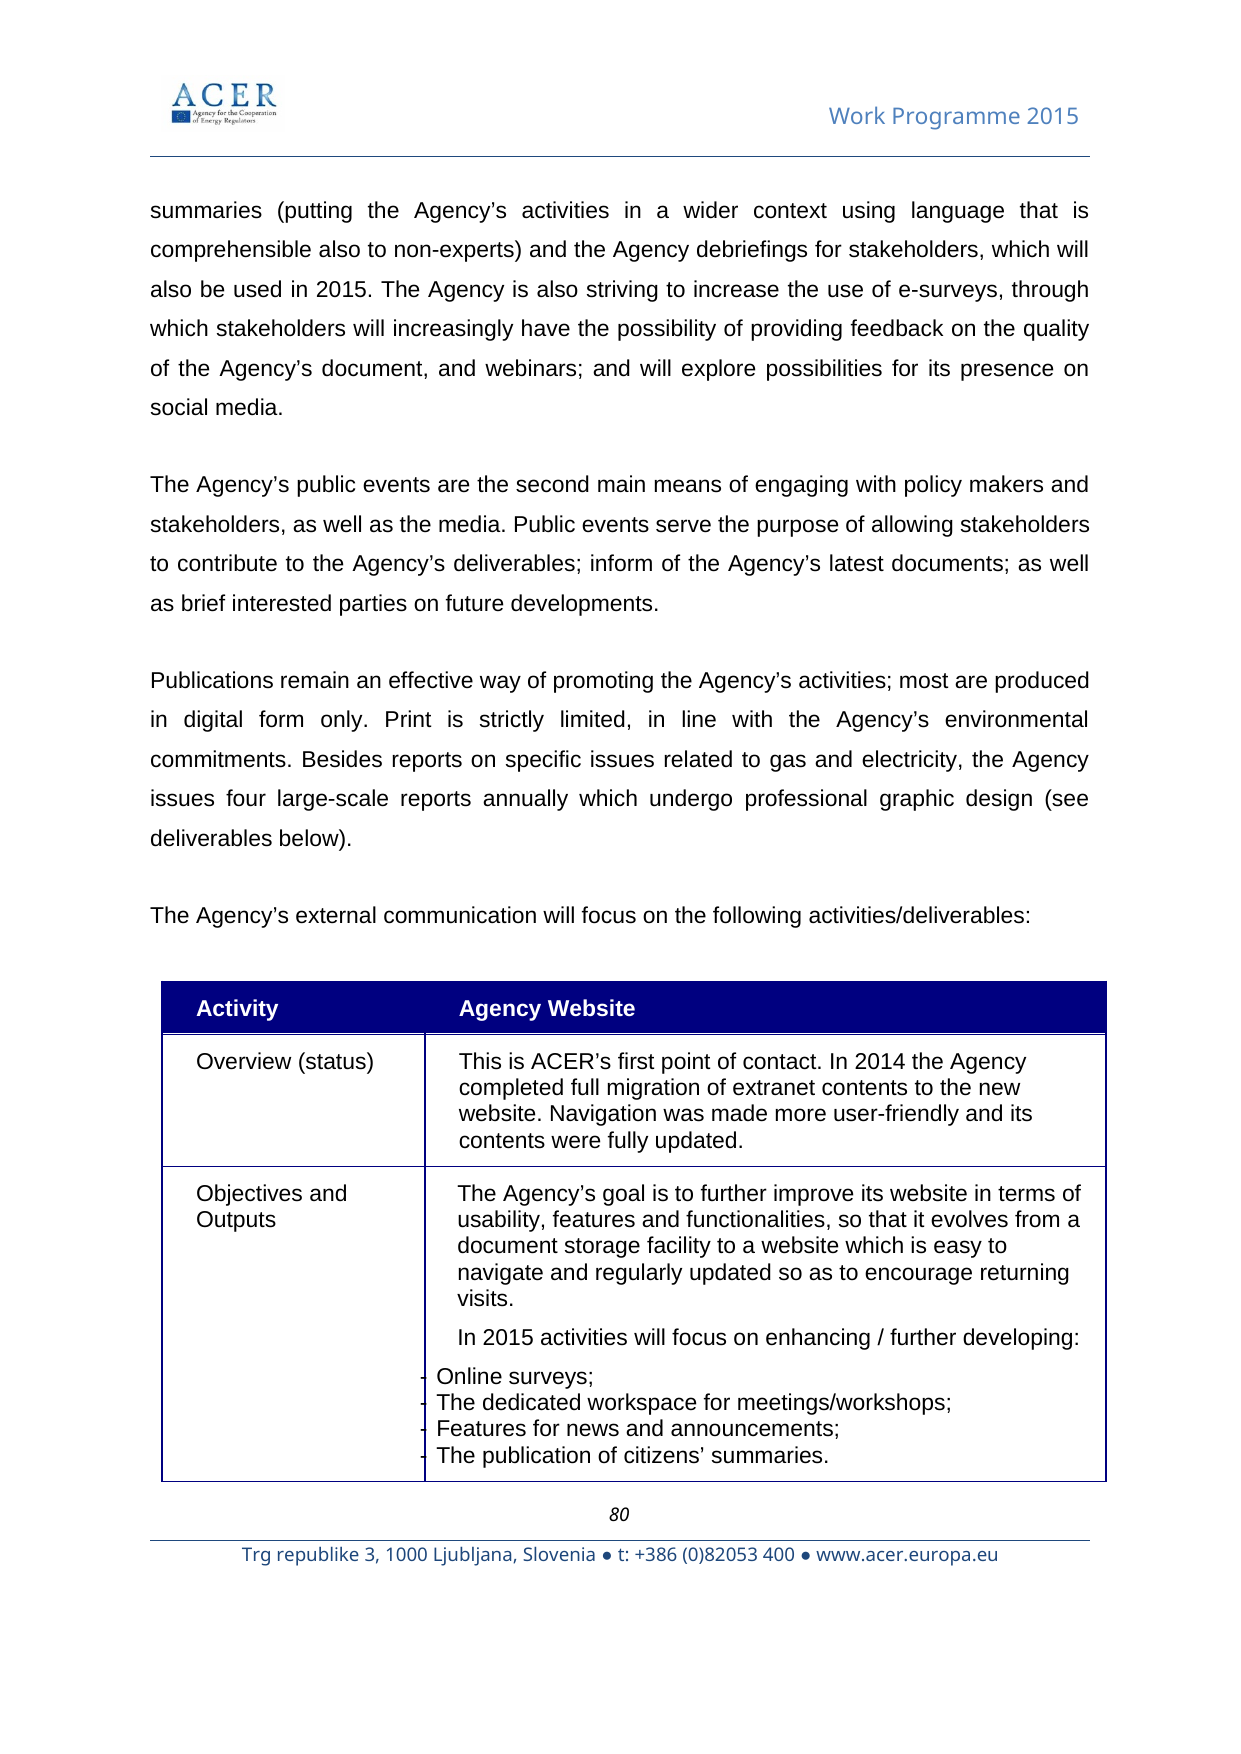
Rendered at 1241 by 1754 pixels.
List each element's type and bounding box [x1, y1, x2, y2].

picture [161, 75, 285, 132]
